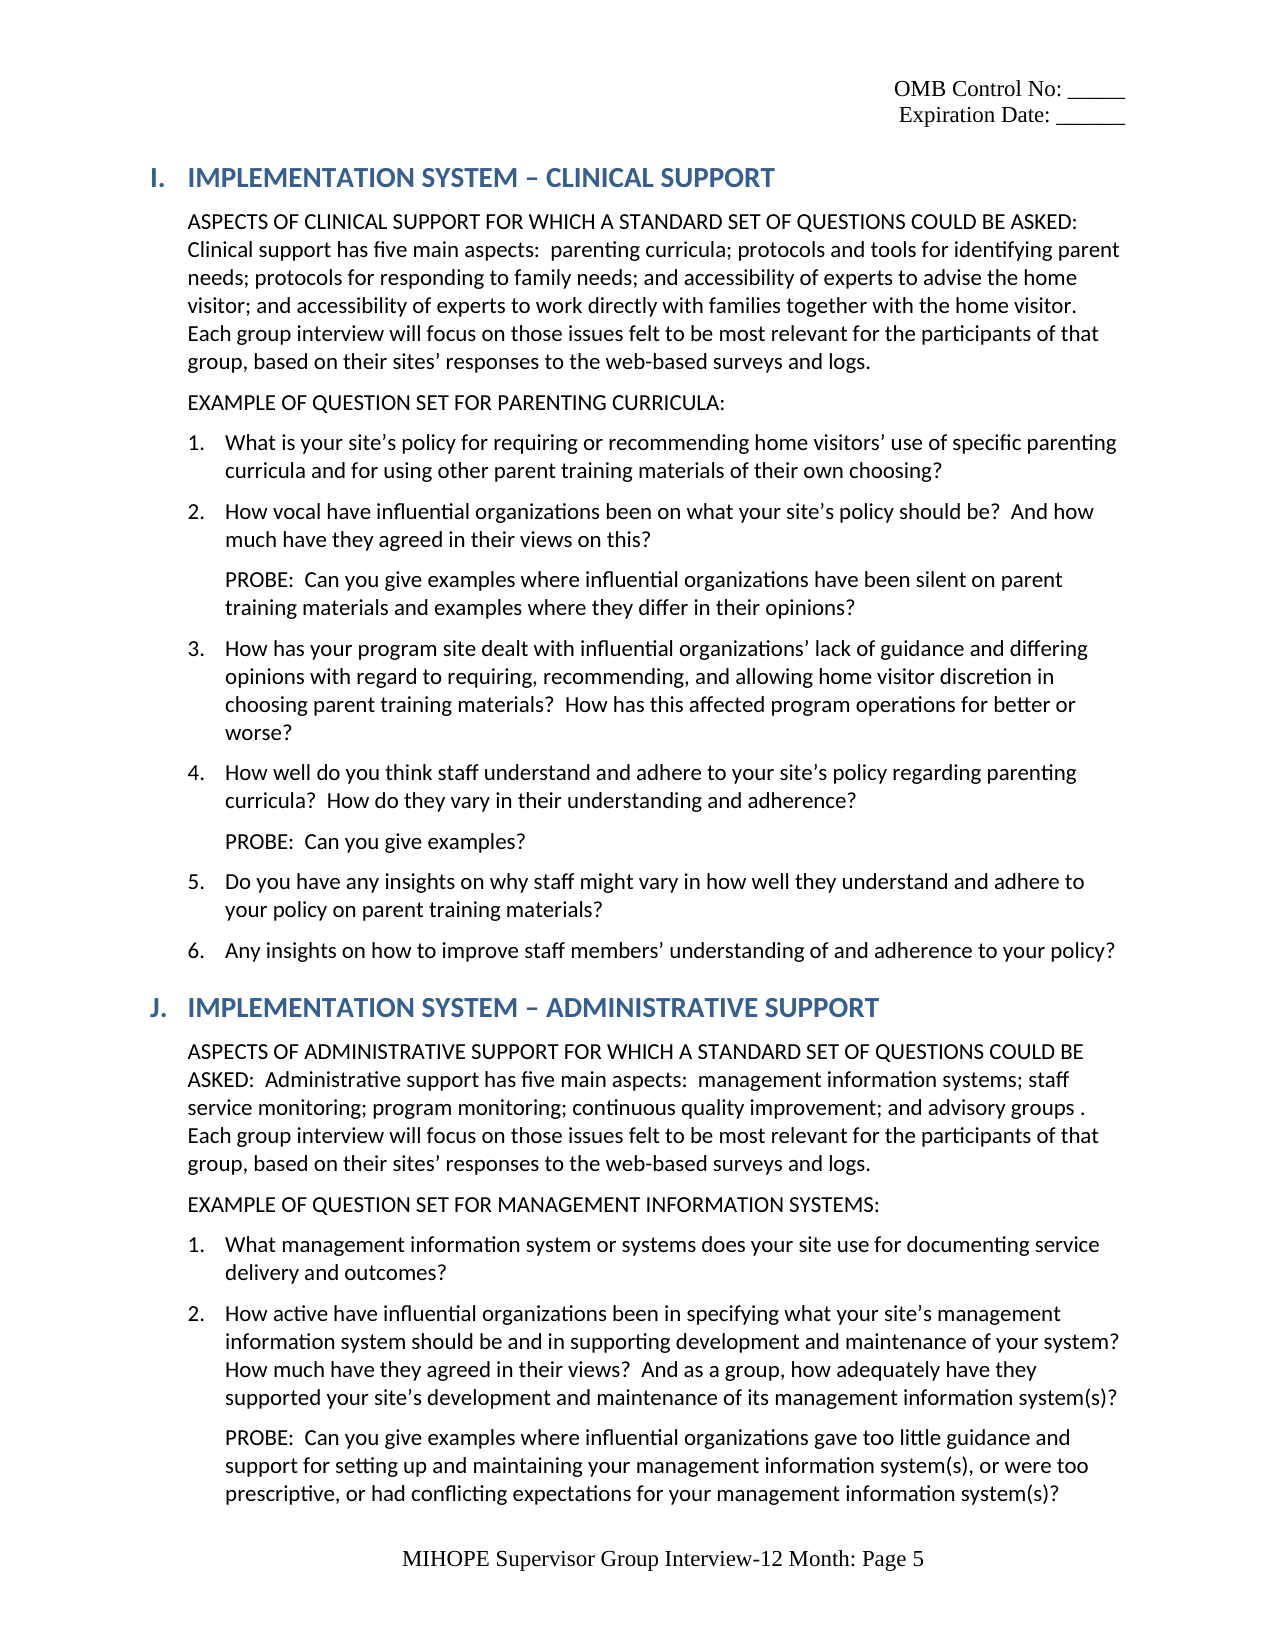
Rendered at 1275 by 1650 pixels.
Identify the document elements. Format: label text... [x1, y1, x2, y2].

list Do you have any insights on why staff might vary in how well they understand and adhere to your policy on parent training materials? [187, 867, 1125, 923]
list How has your program site dealt with influential organizations’ lack of guidance and differing opinions with regard to requiring, recommending, and allowing home visitor discretion in choosing parent training materials? How has this affected program operations for better or worse? [187, 634, 1125, 746]
text I. IMPLEMENTATION SYSTEM – CLINICAL SUPPORT [150, 159, 1125, 194]
list How vocal have influential organizations been on what your site’s policy should be? And how much have they agreed in their views on this? [187, 497, 1125, 553]
list What is your site’s policy for requiring or recommending home visitors’ use of specific parenting curricula and for using other parent training materials of their own choosing? [187, 428, 1125, 484]
list How well do you think staff understand and adhere to your site’s policy regarding parenting curricula? How do they vary in their understanding and adherence? [187, 758, 1125, 814]
text PROBE: Can you give examples where influential organizations have been silent on parent training materials and examples where they differ in their opinions? [225, 565, 1125, 621]
text ASPECTS OF ADMINISTRATIVE SUPPORT FOR WHICH A STANDARD SET OF QUESTIONS COULD BE ASKED: Administrative support has five main aspects: management information systems; staff service monitoring; program monitoring; continuous quality improvement; and advisory groups . Each group interview will focus on those issues felt to be most relevant for the participants of that group, based on their sites’ responses to the web-based surveys and logs. [187, 1037, 1125, 1177]
text EXAMPLE OF QUESTION SET FOR PARENTING CURRICULA: [187, 388, 1125, 416]
list How active have influential organizations been in specifying what your site’s management information system should be and in supporting development and maintenance of your system? How much have they agreed in their views? And as a group, how adequately have they supported your site’s development and maintenance of its management information system(s)? [187, 1299, 1125, 1411]
text PROBE: Can you give examples? [225, 827, 1125, 855]
text ASPECTS OF CLINICAL SUPPORT FOR WHICH A STANDARD SET OF QUESTIONS COULD BE ASKED: Clinical support has five main aspects: parenting curricula; protocols and tools for identifying parent needs; protocols for responding to family needs; and accessibility of experts to advise the home visitor; and accessibility of experts to work directly with families together with the home visitor. Each group interview will focus on those issues felt to be most relevant for the participants of that group, based on their sites’ responses to the web-based surveys and logs. [187, 207, 1125, 375]
text J. IMPLEMENTATION SYSTEM – ADMINISTRATIVE SUPPORT [150, 989, 1125, 1025]
list What management information system or systems does your site use for documenting service delivery and outcomes? [187, 1230, 1125, 1286]
list Any insights on how to improve staff members’ understanding of and adherence to your policy? [187, 936, 1125, 964]
text EXAMPLE OF QUESTION SET FOR MANAGEMENT INFORMATION SYSTEMS: [187, 1190, 1125, 1218]
text PROBE: Can you give examples where influential organizations gave too little guidance and support for setting up and maintaining your management information system(s), or were too prescriptive, or had conflicting expectations for your management information system(s)? [225, 1423, 1125, 1507]
